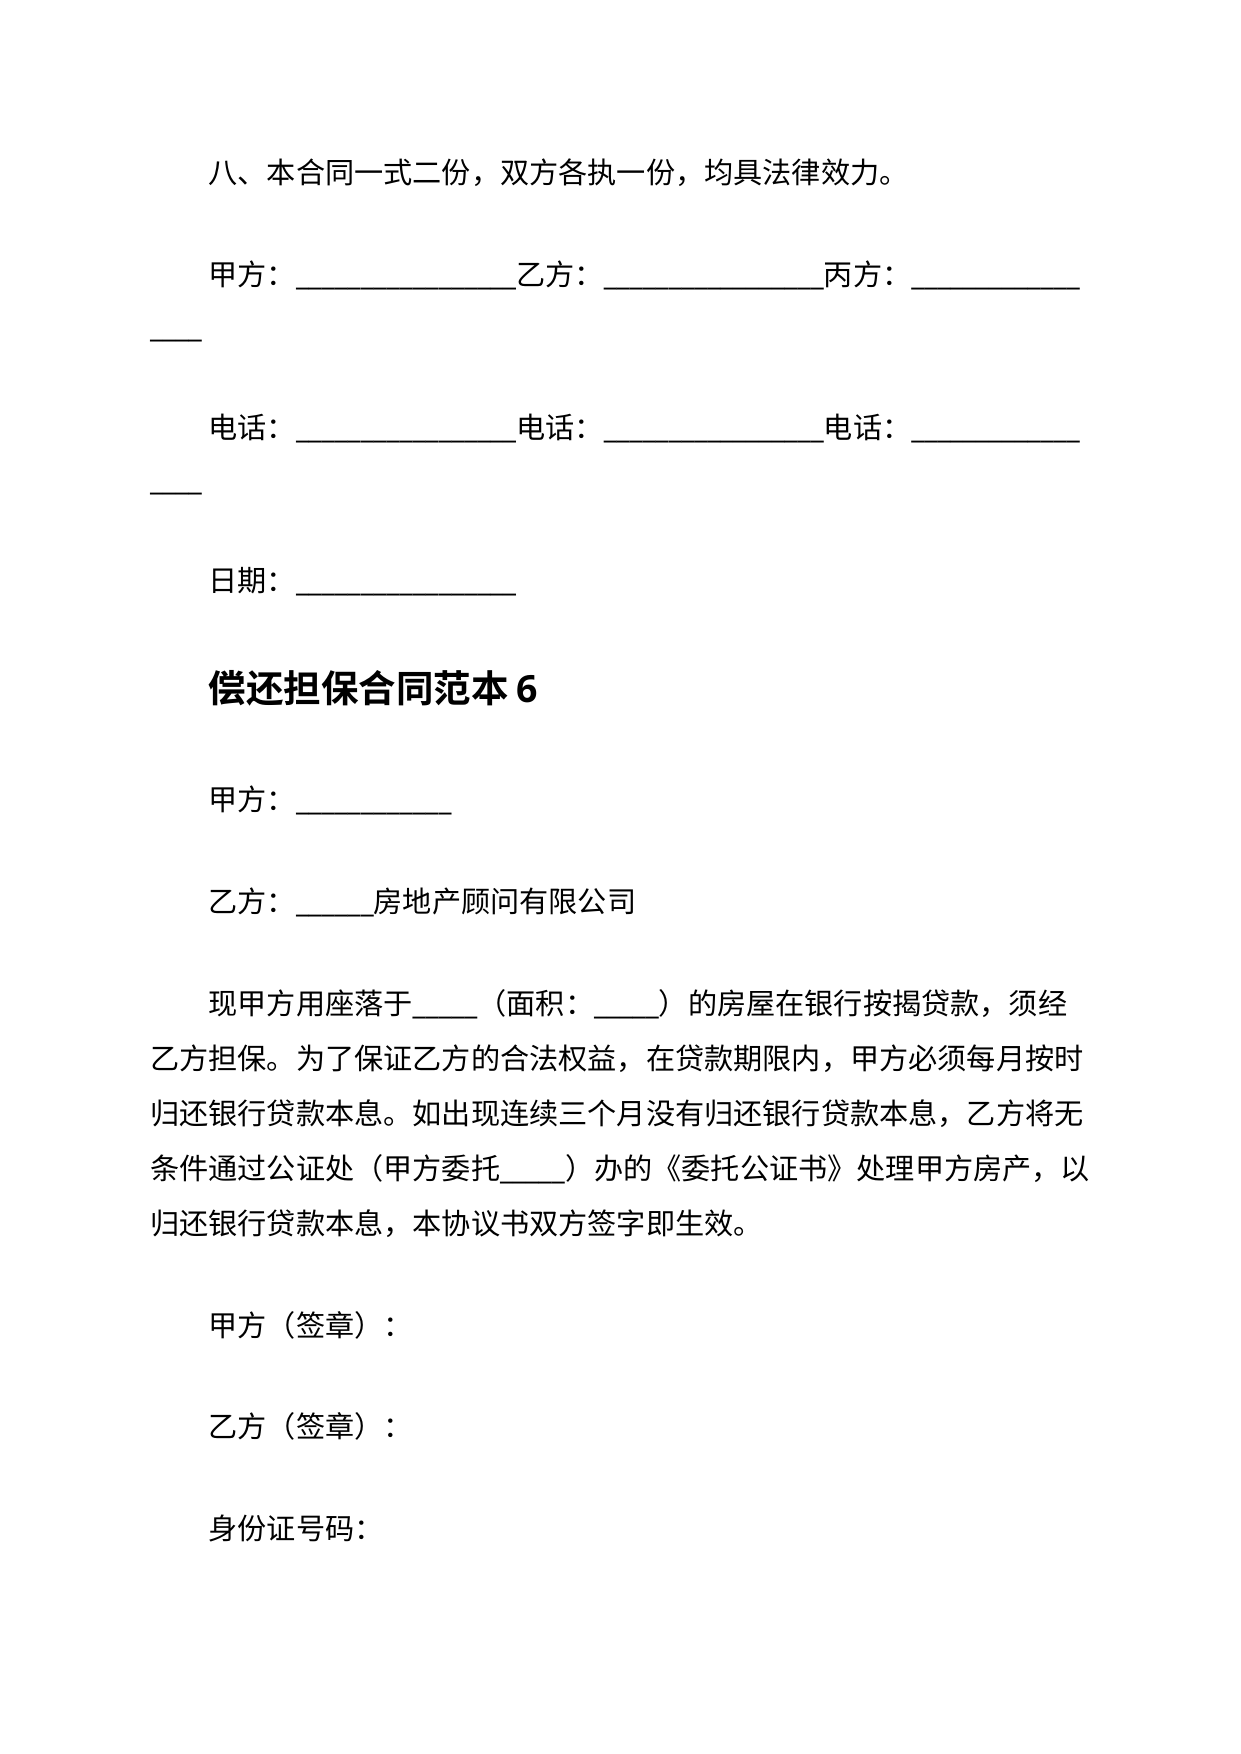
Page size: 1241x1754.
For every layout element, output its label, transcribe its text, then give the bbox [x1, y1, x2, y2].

text 身份证号码： [150, 1506, 1090, 1548]
text 乙方：______房地产顾问有限公司 [150, 879, 1090, 921]
text 八、本合同一式二份，双方各执一份，均具法律效力。 [150, 150, 1090, 192]
text 甲方（签章）： [150, 1302, 1090, 1344]
text 甲方：_________________乙方：_________________丙方：_________________ [150, 252, 1090, 346]
text 甲方：____________ [150, 777, 1090, 819]
text 日期：_________________ [150, 557, 1090, 599]
text 现甲方用座落于_____（面积：_____）的房屋在银行按揭贷款，须经乙方担保。为了保证乙方的合法权益，在贷款期限内，甲方必须每月按时归还银行贷款本息。如出现连续三个月没有归还银行贷款本息，乙方将无条件通过公证处（甲方委托_____）办的《委托公证书》处理甲方房产，以归还银行贷款本息，本协议书双方签字即生效。 [150, 981, 1090, 1243]
text 电话：_________________电话：_________________电话：_________________ [150, 404, 1090, 498]
text 乙方（签章）： [150, 1404, 1090, 1446]
text 偿还担保合同范本6 [150, 659, 1090, 714]
